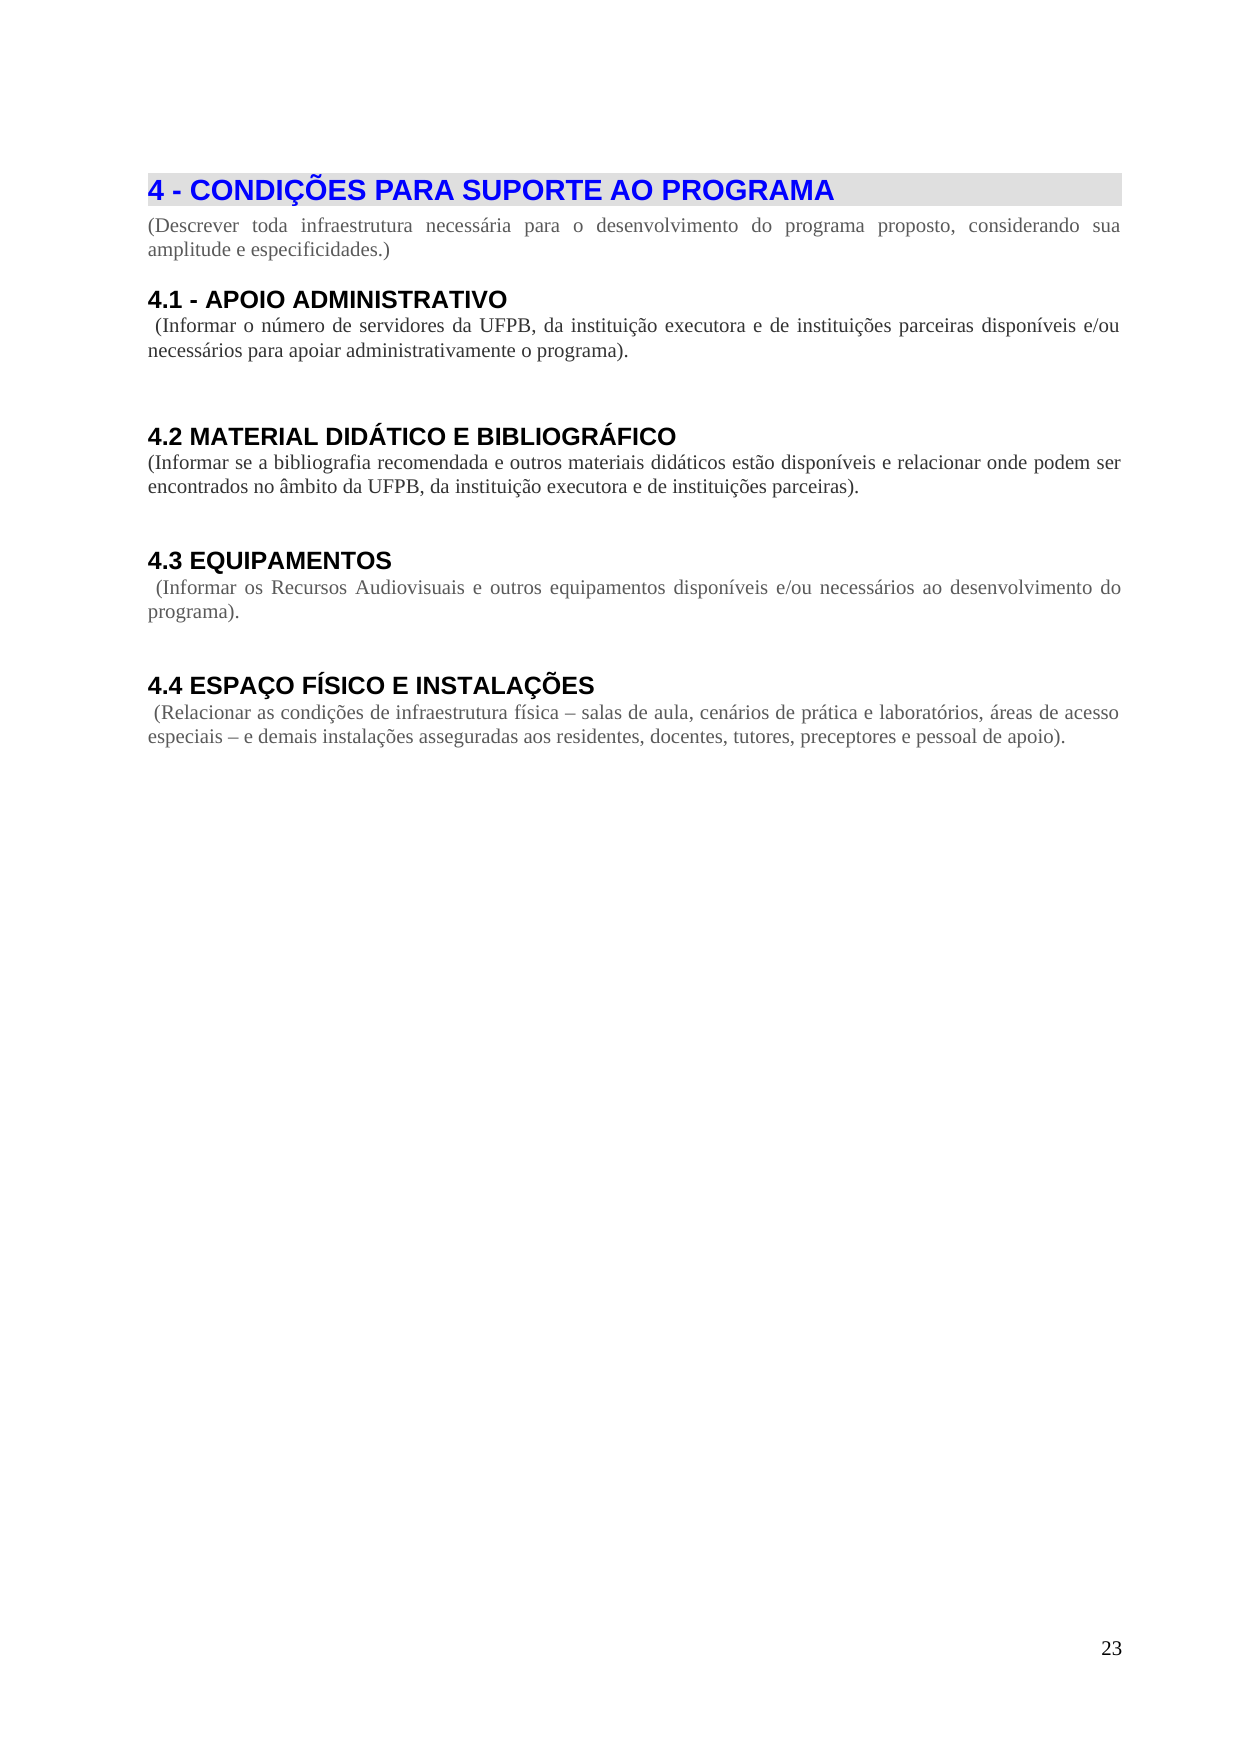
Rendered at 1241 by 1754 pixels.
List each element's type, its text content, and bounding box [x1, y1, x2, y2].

text (Informar os Recursos Audiovisuais e outros equipamentos disponíveis e/ou necessários ao desenvolvimento do programa). [148, 575, 1122, 623]
text (Relacionar as condições de infraestrutura física – salas de aula, cenários de prática e laboratórios, áreas de acesso especiais – e demais instalações asseguradas aos residentes, docentes, tutores, preceptores e pessoal de apoio). [148, 700, 1122, 748]
text (Descrever toda infraestrutura necessária para o desenvolvimento do programa proposto, considerando sua amplitude e especificidades.) [148, 212, 1122, 261]
text (Informar se a bibliografia recomendada e outros materiais didáticos estão disponíveis e relacionar onde podem ser encontrados no âmbito da UFPB, da instituição executora e de instituições parceiras). [148, 450, 1122, 498]
text 4.3 EQUIPAMENTOS [148, 546, 1122, 575]
text (Informar o número de servidores da UFPB, da instituição executora e de instituições parceiras disponíveis e/ou necessários para apoiar administrativamente o programa). [148, 313, 1122, 362]
text 4.2 MATERIAL DIDÁTICO E BIBLIOGRÁFICO [148, 421, 1122, 450]
subtitle 4 - CONDIÇÕES PARA SUPORTE AO PROGRAMA [148, 173, 1122, 206]
text 4.1 - APOIO ADMINISTRATIVO [148, 285, 1122, 313]
text 4.4 ESPAÇO FÍSICO E INSTALAÇÕES [148, 671, 1122, 700]
